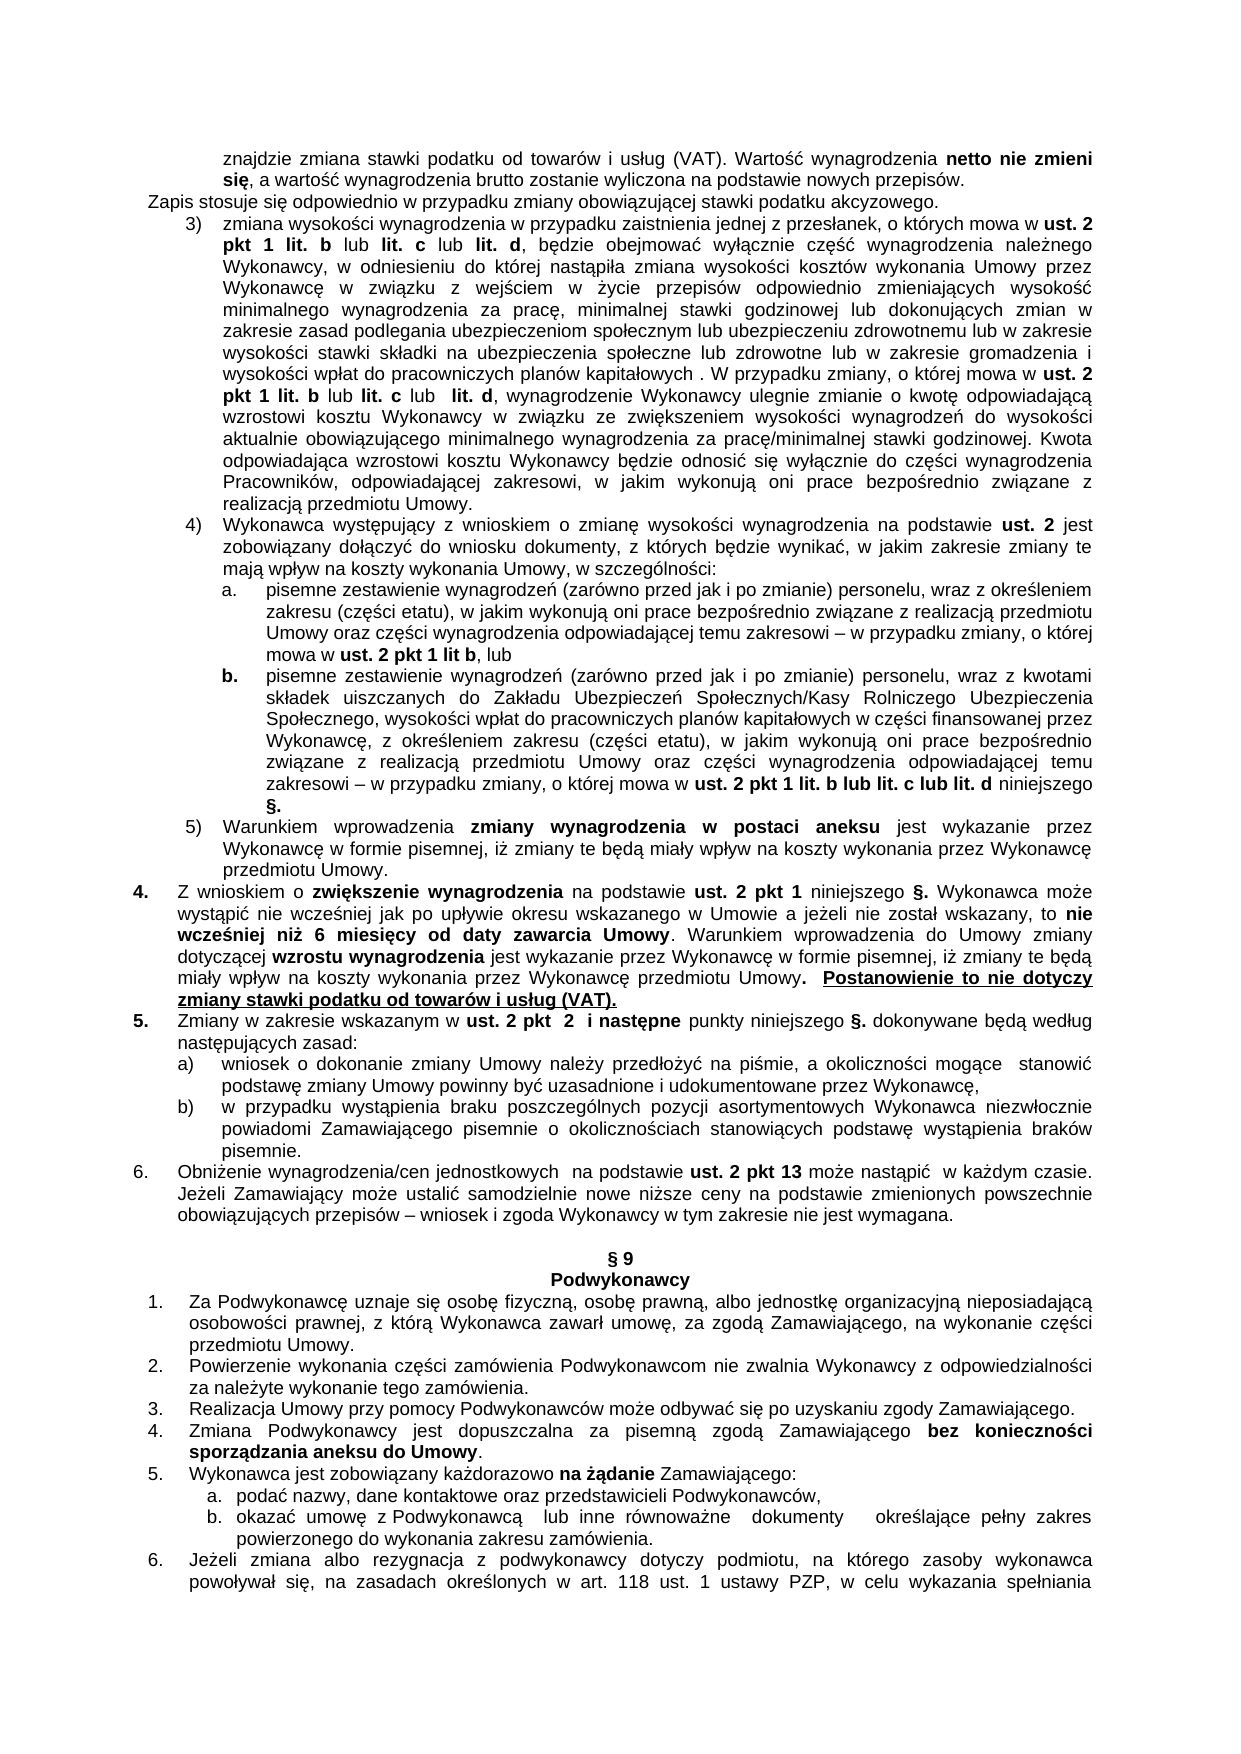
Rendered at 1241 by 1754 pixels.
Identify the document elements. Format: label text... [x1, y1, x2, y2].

list okazać umowę z Podwykonawcą lub inne równoważne dokumenty określające pełny zakres powierzonego do wykonania zakresu zamówienia. [207, 1506, 1093, 1549]
list wniosek o dokonanie zmiany Umowy należy przedłożyć na piśmie, a okoliczności mogące stanowić podstawę zmiany Umowy powinny być uzasadnione i udokumentowane przez Wykonawcę, [177, 1053, 1093, 1096]
list Obniżenie wynagrodzenia/cen jednostkowych na podstawie ust. 2 pkt 13 może nastąpić w każdym czasie. Jeżeli Zamawiający może ustalić samodzielnie nowe niższe ceny na podstawie zmienionych powszechnie obowiązujących przepisów – wniosek i zgoda Wykonawcy w tym zakresie nie jest wymagana. [133, 1161, 1093, 1226]
list Zmiany w zakresie wskazanym w ust. 2 pkt 2 i następne punkty niniejszego §. dokonywane będą według następujących zasad: [133, 1010, 1093, 1053]
text § 9 [148, 1247, 1093, 1269]
list Zmiana Podwykonawcy jest dopuszczalna za pisemną zgodą Zamawiającego bez konieczności sporządzania aneksu do Umowy. [148, 1420, 1093, 1463]
list pisemne zestawienie wynagrodzeń (zarówno przed jak i po zmianie) personelu, wraz z określeniem zakresu (części etatu), w jakim wykonują oni prace bezpośrednio związane z realizacją przedmiotu Umowy oraz części wynagrodzenia odpowiadającej temu zakresowi – w przypadku zmiany, o której mowa w ust. 2 pkt 1 lit b, lub [221, 579, 1093, 665]
list zmiana wysokości wynagrodzenia w przypadku zaistnienia jednej z przesłanek, o których mowa w ust. 2 pkt 1 lit. b lub lit. c lub lit. d, będzie obejmować wyłącznie część wynagrodzenia należnego Wykonawcy, w odniesieniu do której nastąpiła zmiana wysokości kosztów wykonania Umowy przez Wykonawcę w związku z wejściem w życie przepisów odpowiednio zmieniających wysokość minimalnego wynagrodzenia za pracę, minimalnej stawki godzinowej lub dokonujących zmian w zakresie zasad podlegania ubezpieczeniom społecznym lub ubezpieczeniu zdrowotnemu lub w zakresie wysokości stawki składki na ubezpieczenia społeczne lub zdrowotne lub w zakresie gromadzenia i wysokości wpłat do pracowniczych planów kapitałowych . W przypadku zmiany, o której mowa w ust. 2 pkt 1 lit. b lub lit. c lub lit. d, wynagrodzenie Wykonawcy ulegnie zmianie o kwotę odpowiadającą wzrostowi kosztu Wykonawcy w związku ze zwiększeniem wysokości wynagrodzeń do wysokości aktualnie obowiązującego minimalnego wynagrodzenia za pracę/minimalnej stawki godzinowej. Kwota odpowiadająca wzrostowi kosztu Wykonawcy będzie odnosić się wyłącznie do części wynagrodzenia Pracowników, odpowiadającej zakresowi, w jakim wykonują oni prace bezpośrednio związane z realizacją przedmiotu Umowy. [185, 212, 1093, 514]
list Z wnioskiem o zwiększenie wynagrodzenia na podstawie ust. 2 pkt 1 niniejszego §. Wykonawca może wystąpić nie wcześniej jak po upływie okresu wskazanego w Umowie a jeżeli nie został wskazany, to nie wcześniej niż 6 miesięcy od daty zawarcia Umowy. Warunkiem wprowadzenia do Umowy zmiany dotyczącej wzrostu wynagrodzenia jest wykazanie przez Wykonawcę w formie pisemnej, iż zmiany te będą miały wpływ na koszty wykonania przez Wykonawcę przedmiotu Umowy. Postanowienie to nie dotyczy zmiany stawki podatku od towarów i usług (VAT). [133, 881, 1093, 1010]
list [148, 1549, 1093, 1592]
list Wykonawca występujący z wnioskiem o zmianę wysokości wynagrodzenia na podstawie ust. 2 jest zobowiązany dołączyć do wniosku dokumenty, z których będzie wynikać, w jakim zakresie zmiany te mają wpływ na koszty wykonania Umowy, w szczególności: [185, 514, 1093, 579]
list podać nazwy, dane kontaktowe oraz przedstawicieli Podwykonawców, [207, 1484, 1093, 1506]
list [185, 148, 1093, 191]
list Powierzenie wykonania części zamówienia Podwykonawcom nie zwalnia Wykonawcy z odpowiedzialności za należyte wykonanie tego zamówienia. [148, 1355, 1093, 1398]
text Zapis stosuje się odpowiednio w przypadku zmiany obowiązującej stawki podatku akcyzowego. [148, 191, 1093, 212]
list Realizacja Umowy przy pomocy Podwykonawców może odbywać się po uzyskaniu zgody Zamawiającego. [148, 1398, 1093, 1420]
list pisemne zestawienie wynagrodzeń (zarówno przed jak i po zmianie) personelu, wraz z kwotami składek uiszczanych do Zakładu Ubezpieczeń Społecznych/Kasy Rolniczego Ubezpieczenia Społecznego, wysokości wpłat do pracowniczych planów kapitałowych w części finansowanej przez Wykonawcę, z określeniem zakresu (części etatu), w jakim wykonują oni prace bezpośrednio związane z realizacją przedmiotu Umowy oraz części wynagrodzenia odpowiadającej temu zakresowi – w przypadku zmiany, o której mowa w ust. 2 pkt 1 lit. b lub lit. c lub lit. d niniejszego §. [221, 665, 1093, 816]
list w przypadku wystąpienia braku poszczególnych pozycji asortymentowych Wykonawca niezwłocznie powiadomi Zamawiającego pisemnie o okolicznościach stanowiących podstawę wystąpienia braków pisemnie. [177, 1096, 1093, 1161]
list Wykonawca jest zobowiązany każdorazowo na żądanie Zamawiającego: [148, 1463, 1093, 1484]
list Za Podwykonawcę uznaje się osobę fizyczną, osobę prawną, albo jednostkę organizacyjną nieposiadającą osobowości prawnej, z którą Wykonawca zawarł umowę, za zgodą Zamawiającego, na wykonanie części przedmiotu Umowy. [148, 1290, 1093, 1355]
list Warunkiem wprowadzenia zmiany wynagrodzenia w postaci aneksu jest wykazanie przez Wykonawcę w formie pisemnej, iż zmiany te będą miały wpływ na koszty wykonania przez Wykonawcę przedmiotu Umowy. [185, 816, 1093, 881]
text Podwykonawcy [148, 1269, 1093, 1290]
